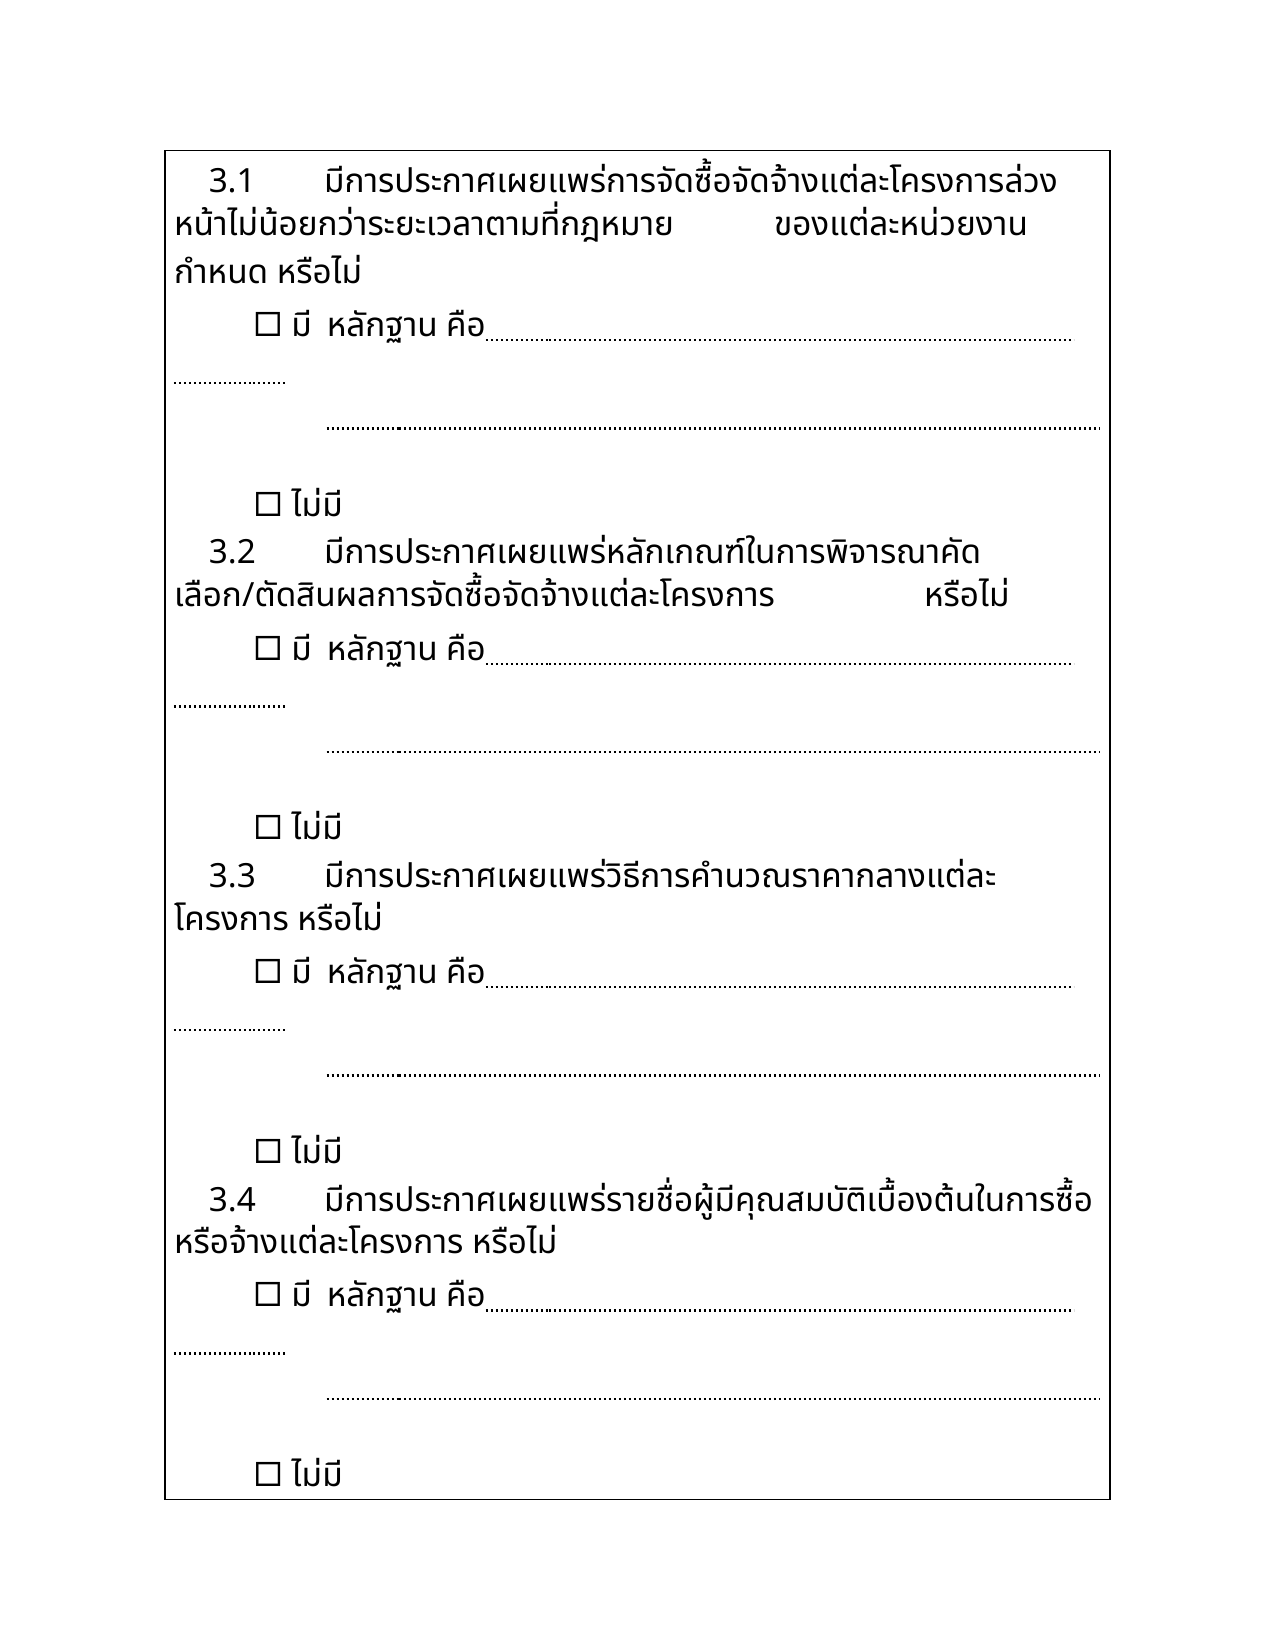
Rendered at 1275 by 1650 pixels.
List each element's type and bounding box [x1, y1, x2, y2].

table_cell [166, 151, 1109, 1499]
